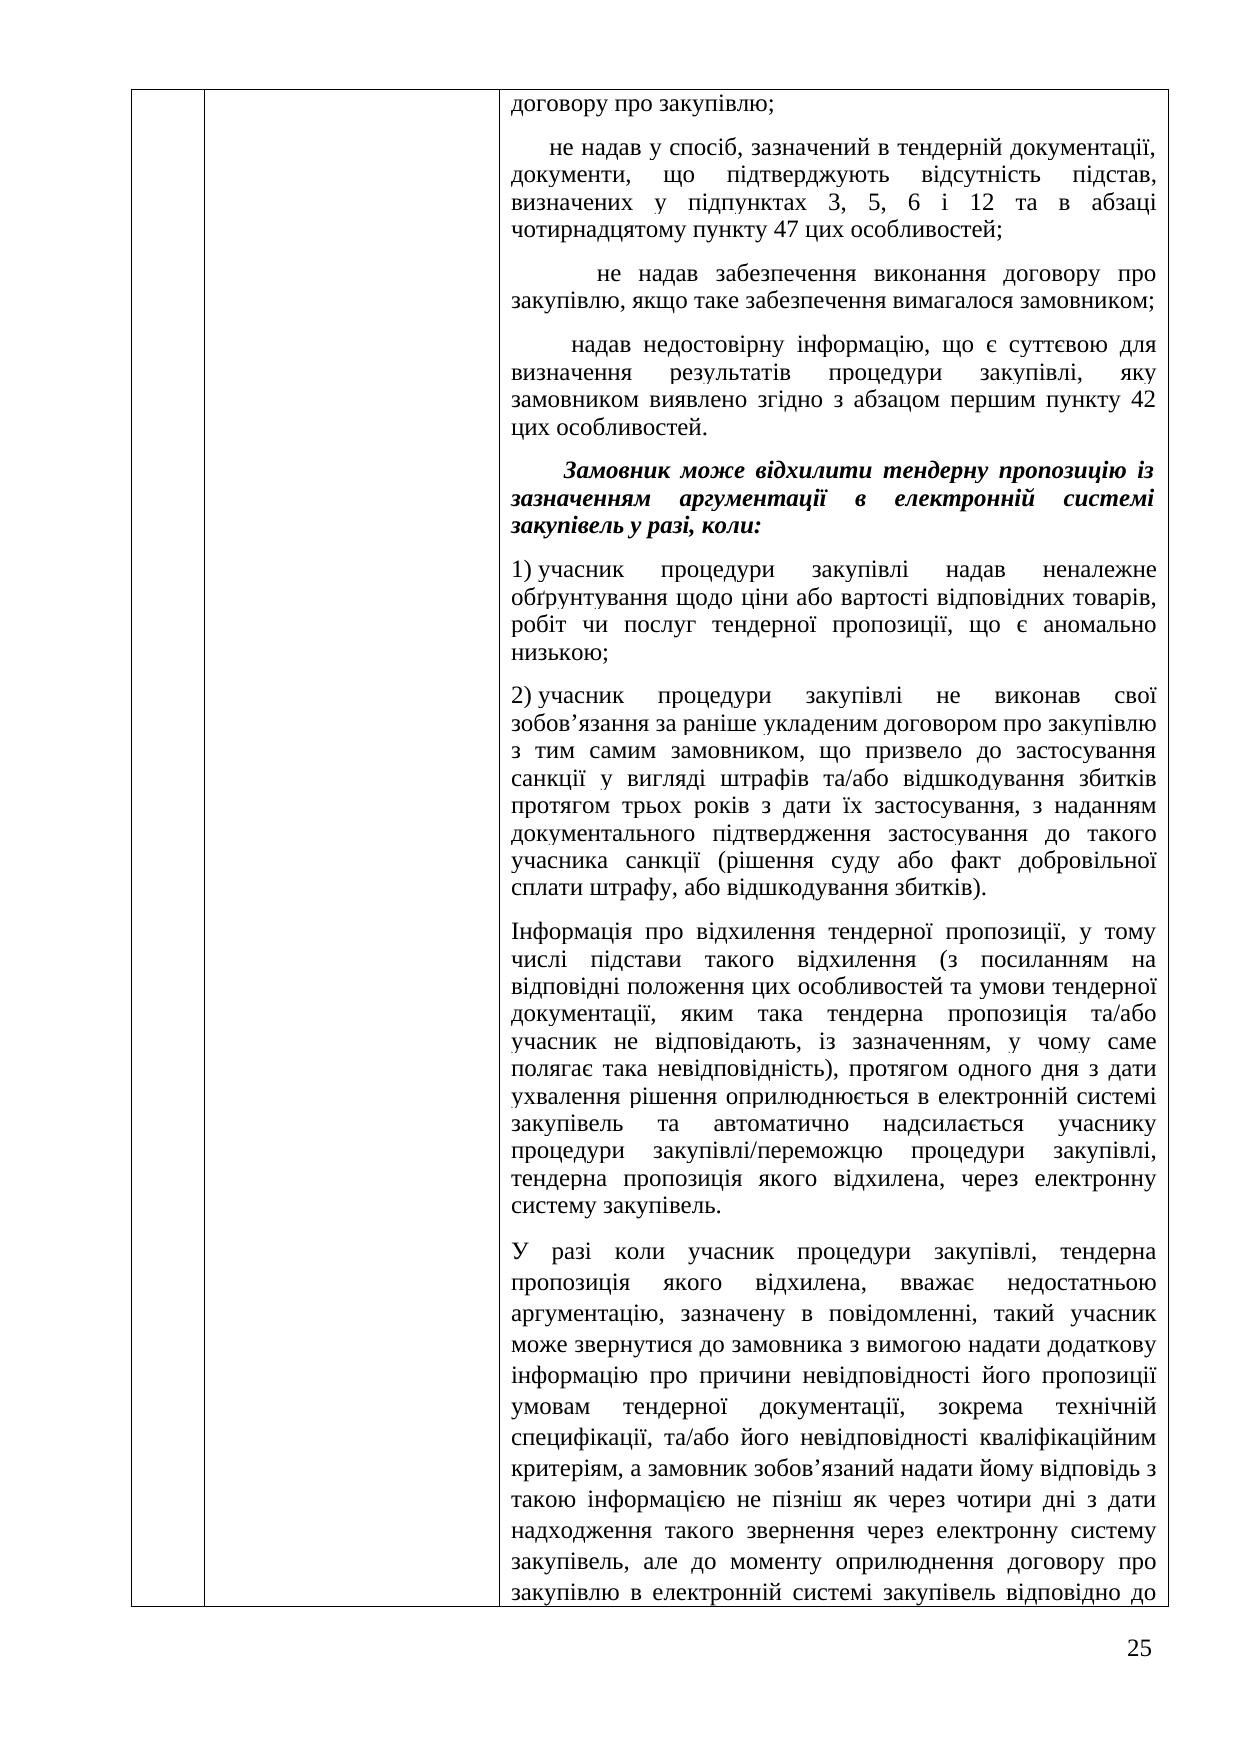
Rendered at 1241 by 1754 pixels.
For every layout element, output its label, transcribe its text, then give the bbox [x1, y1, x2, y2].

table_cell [500, 90, 1168, 1606]
table_cell 3 [132, 90, 204, 1606]
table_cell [205, 90, 499, 1606]
